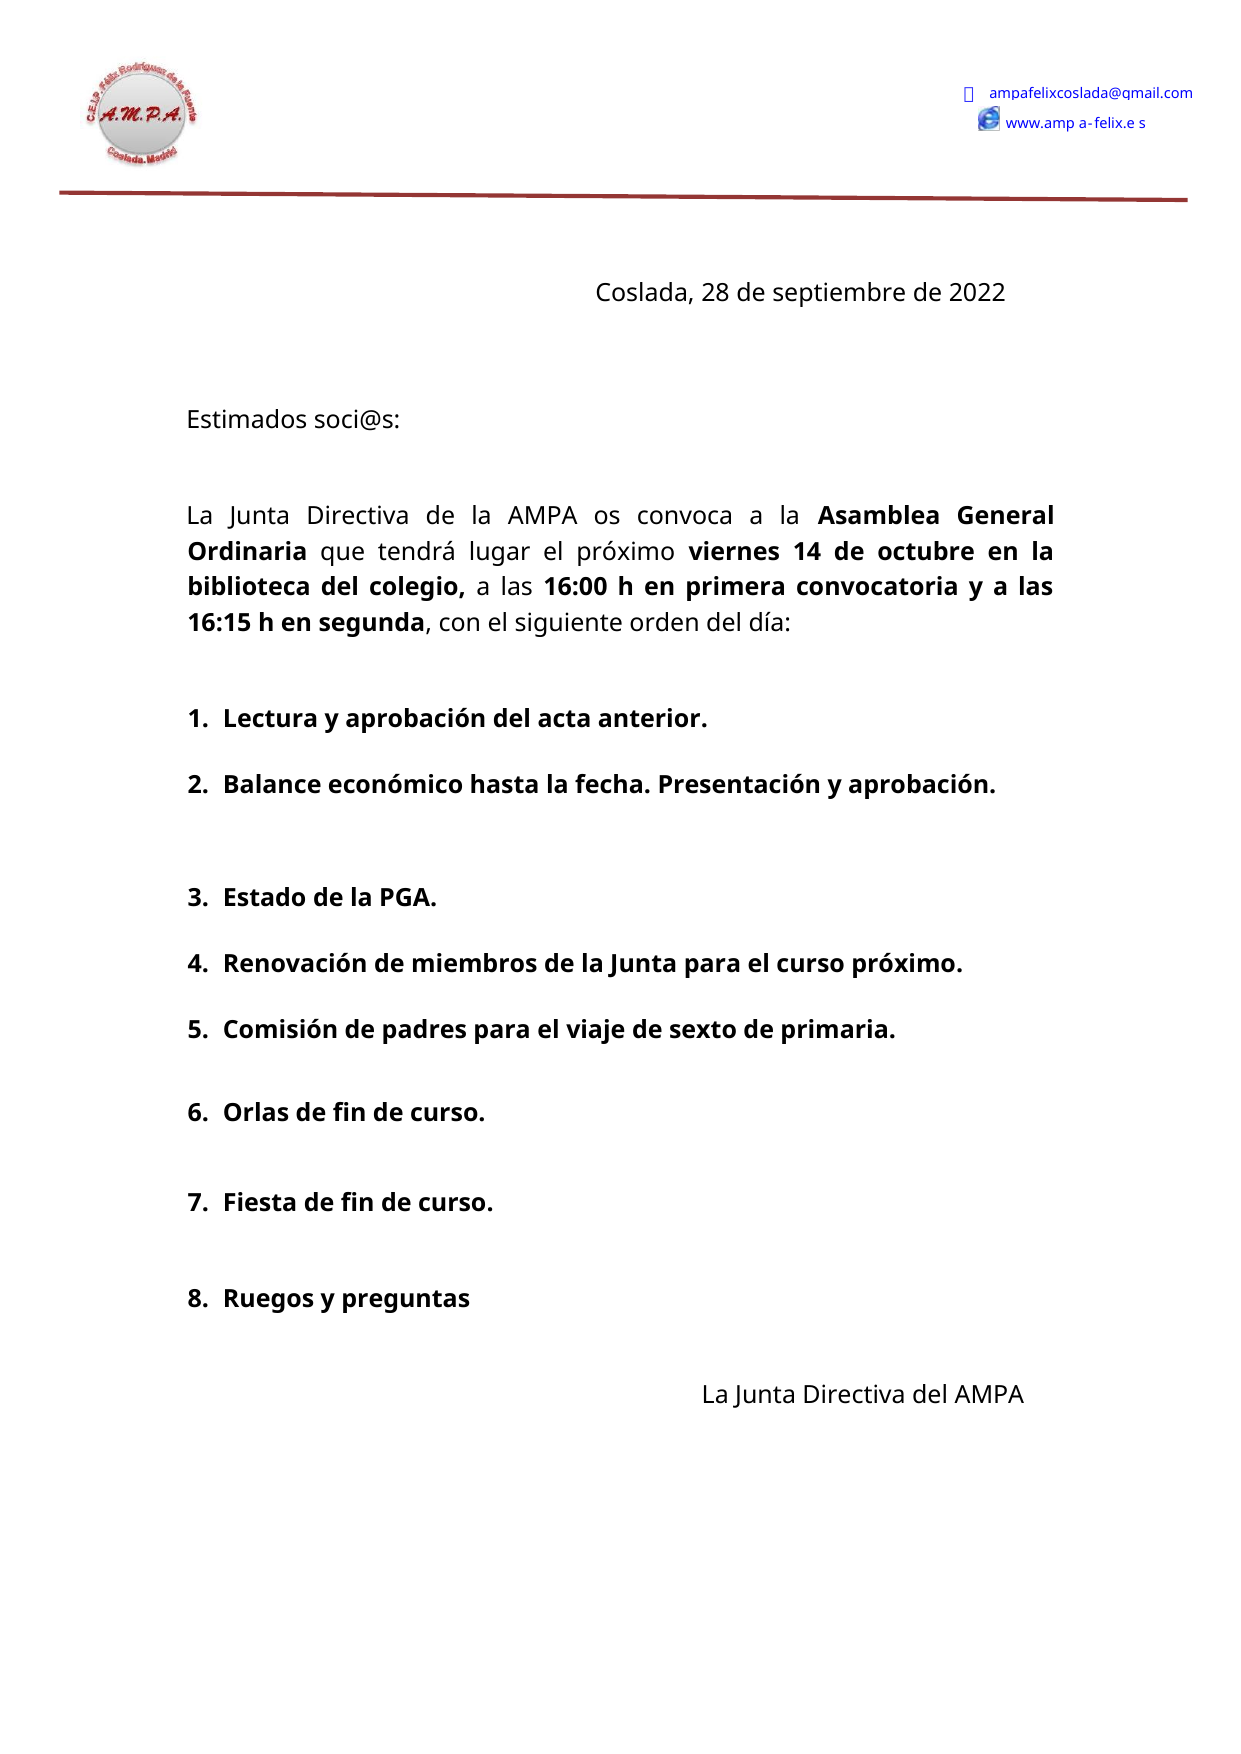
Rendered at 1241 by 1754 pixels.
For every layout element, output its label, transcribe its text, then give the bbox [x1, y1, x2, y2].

list Balance económico hasta la fecha. Presentación y aprobación. [187, 767, 1088, 801]
text Coslada, 28 de septiembre de 2022 [556, 275, 1054, 309]
list Orlas de fin de curso. [187, 1095, 1088, 1129]
picture [978, 106, 1001, 132]
list Lectura y aprobación del acta anterior. [187, 701, 1088, 735]
list Renovación de miembros de la Junta para el curso próximo. [187, 946, 1088, 980]
text La Junta Directiva del AMPA [701, 1377, 1054, 1411]
text Estimados soci@s: [186, 402, 1054, 436]
text La Junta Directiva de la AMPA os convoca a la Asamblea General Ordinaria que tendrá lugar el próximo viernes 14 de octubre en la biblioteca del colegio, a las 16:00 h en primera convocatoria y a las 16:15 h en segunda, con el siguiente orden del día: [186, 498, 1054, 638]
list Fiesta de fin de curso. [187, 1184, 1088, 1219]
list Estado de la PGA. [187, 880, 1088, 914]
list Ruegos y preguntas [187, 1280, 1088, 1314]
picture [80, 32, 204, 179]
list Comisión de padres para el viaje de sexto de primaria. [187, 1012, 1088, 1046]
